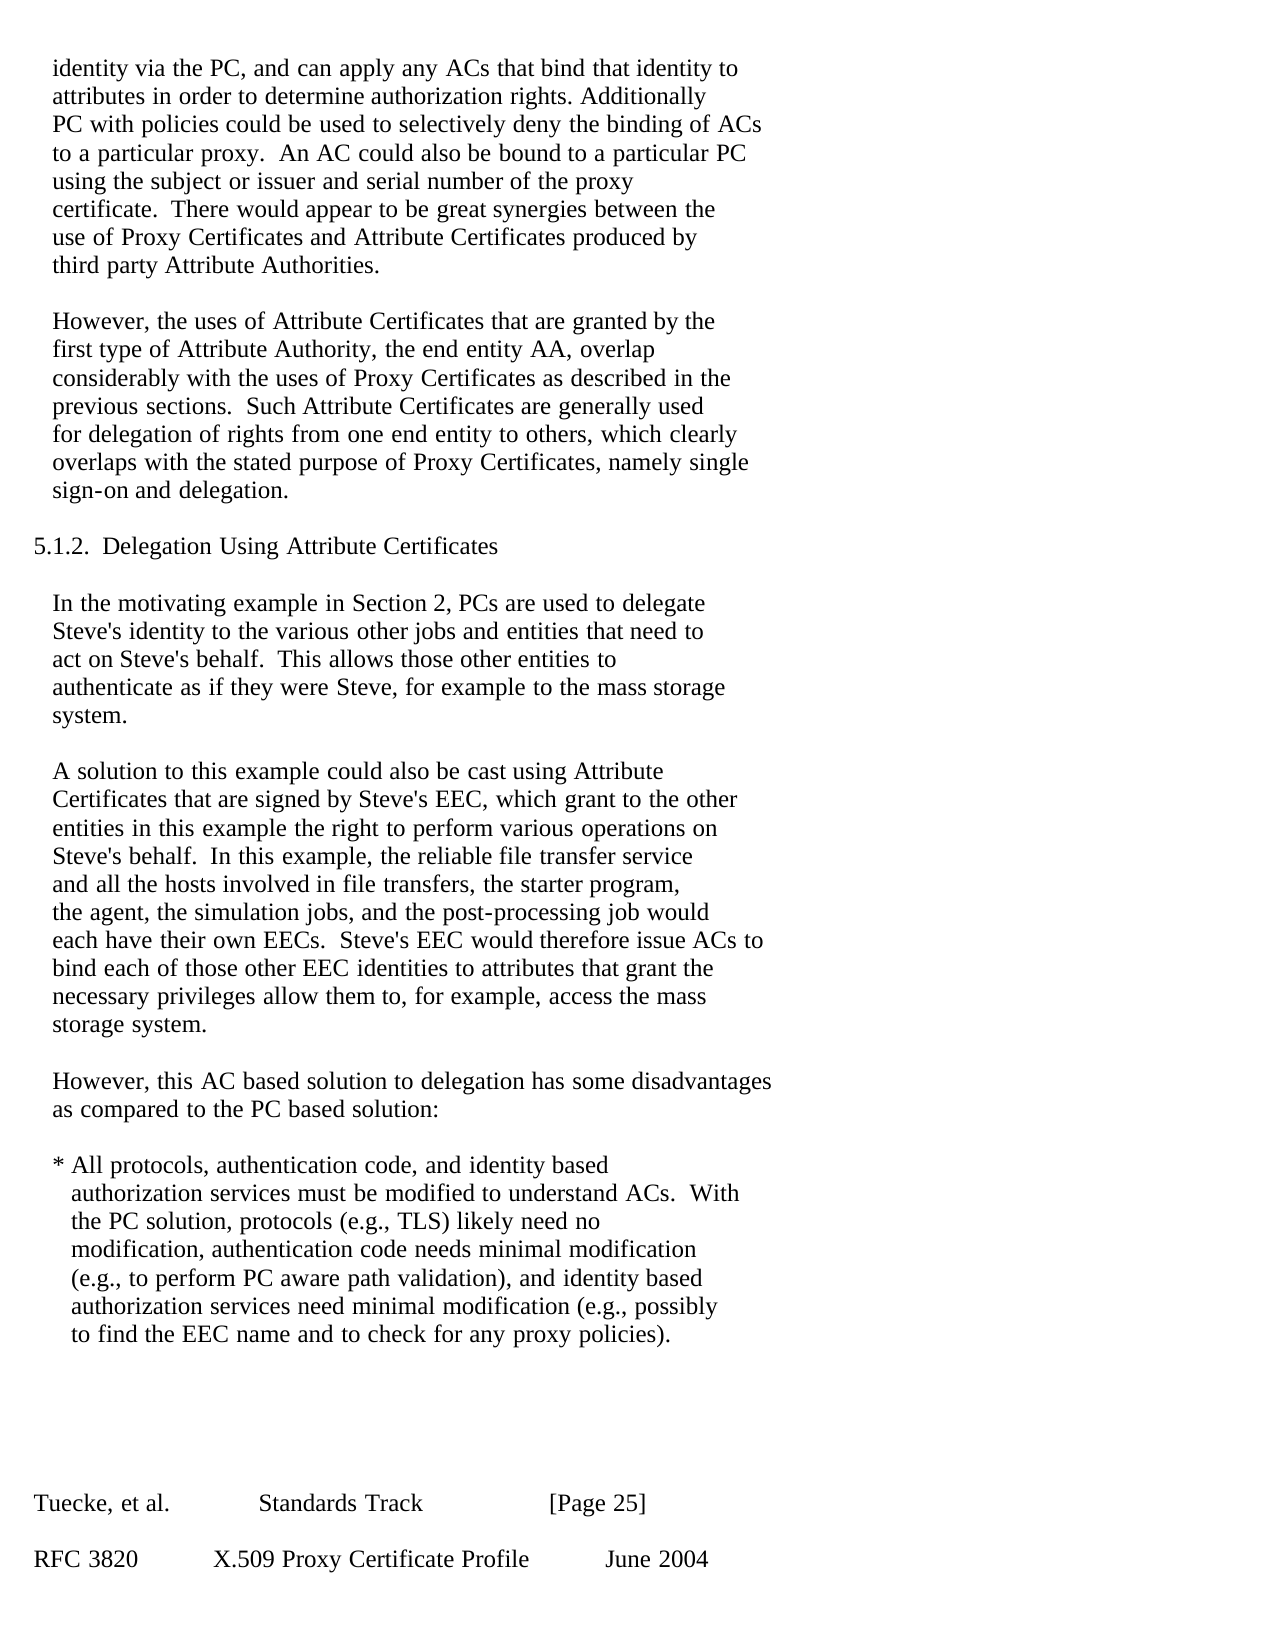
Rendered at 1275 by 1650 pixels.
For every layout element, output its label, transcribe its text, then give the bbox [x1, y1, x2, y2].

text However, this AC based solution to delegation has some disadvantages as compared to the PC based solution: [52, 1067, 786, 1123]
list All protocols, authentication code, and identity based authorization services must be modified to understand ACs. With the PC solution, protocols (e.g., TLS) likely need no modification, authentication code needs minimal modification (e.g., to perform PC aware path validation), and identity based authorization services need minimal modification (e.g., possibly to find the EEC name and to check for any proxy policies). [52, 1151, 739, 1348]
text However, the uses of Attribute Certificates that are granted by the first type of Attribute Authority, the end entity AA, overlap considerably with the uses of Proxy Certificates as described in the previous sections. Such Attribute Certificates are generally used for delegation of rights from one end entity to others, which clearly [52, 307, 737, 448]
text A solution to this example could also be cast using Attribute Certificates that are signed by Steve's EEC, which grant to the other entities in this example the right to perform various operations on Steve's behalf. In this example, the reliable file transfer service [52, 757, 777, 870]
text and all the hosts involved in file transfers, the starter program, the agent, the simulation jobs, and the post-processing job would [52, 870, 710, 926]
text overlaps with the stated purpose of Proxy Certificates, namely single sign-on and delegation. [52, 448, 749, 504]
text certificate. There would appear to be great synergies between the use of Proxy Certificates and Attribute Certificates produced by third party Attribute Authorities. [52, 195, 733, 279]
list Delegation Using Attribute Certificates [33, 531, 1096, 560]
text In the motivating example in Section 2, PCs are used to delegate Steve's identity to the various other jobs and entities that need to act on Steve's behalf. This allows those other entities to authenticate as if they were Steve, for example to the mass storage system. [52, 588, 731, 729]
text identity via the PC, and can apply any ACs that bind that identity to attributes in order to determine authorization rights. Additionally [52, 54, 742, 110]
text each have their own EECs. Steve's EEC would therefore issue ACs to bind each of those other EEC identities to attributes that grant the necessary privileges allow them to, for example, access the mass storage system. [52, 926, 777, 1038]
text RFC 3820 X.509 Proxy Certificate Profile June 2004 [33, 1544, 1096, 1573]
text PC with policies could be used to selectively deny the binding of ACs to a particular proxy. An AC could also be bound to a particular PC using the subject or issuer and serial number of the proxy [52, 110, 777, 195]
text Tuecke, et al. Standards Track [Page 25] [33, 1488, 1096, 1516]
